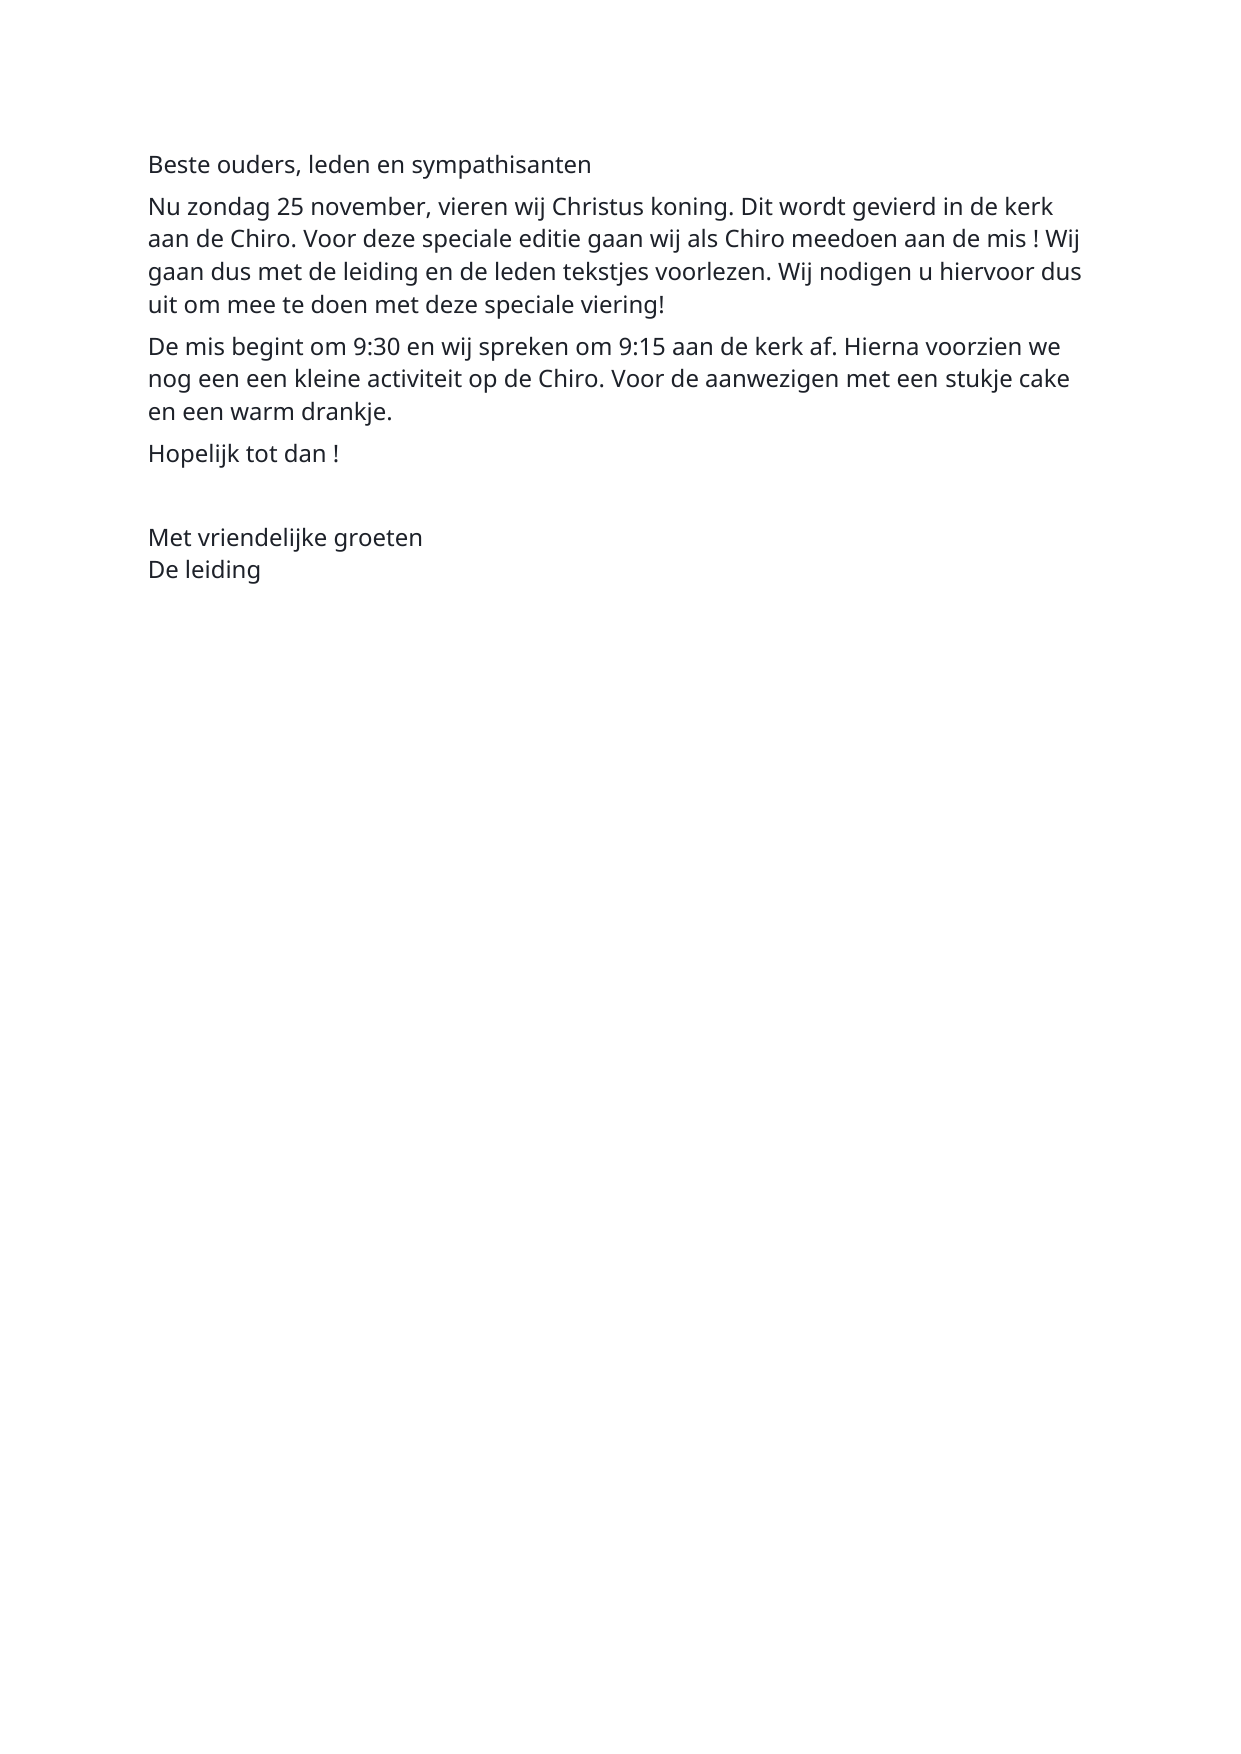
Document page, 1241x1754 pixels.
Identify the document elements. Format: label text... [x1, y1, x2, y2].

text Nu zondag 25 november, vieren wij Christus koning. Dit wordt gevierd in de kerk aan de Chiro. Voor deze speciale editie gaan wij als Chiro meedoen aan de mis ! Wij gaan dus met de leiding en de leden tekstjes voorlezen. Wij nodigen u hiervoor dus uit om mee te doen met deze speciale viering! [148, 189, 1093, 320]
text Beste ouders, leden en sympathisanten [148, 148, 1093, 180]
text Met vriendelijke groeten De leiding [148, 521, 1093, 586]
text Hopelijk tot dan ! [148, 437, 1093, 469]
text De mis begint om 9:30 en wij spreken om 9:15 aan de kerk af. Hierna voorzien we nog een een kleine activiteit op de Chiro. Voor de aanwezigen met een stukje cake en een warm drankje. [148, 329, 1093, 427]
